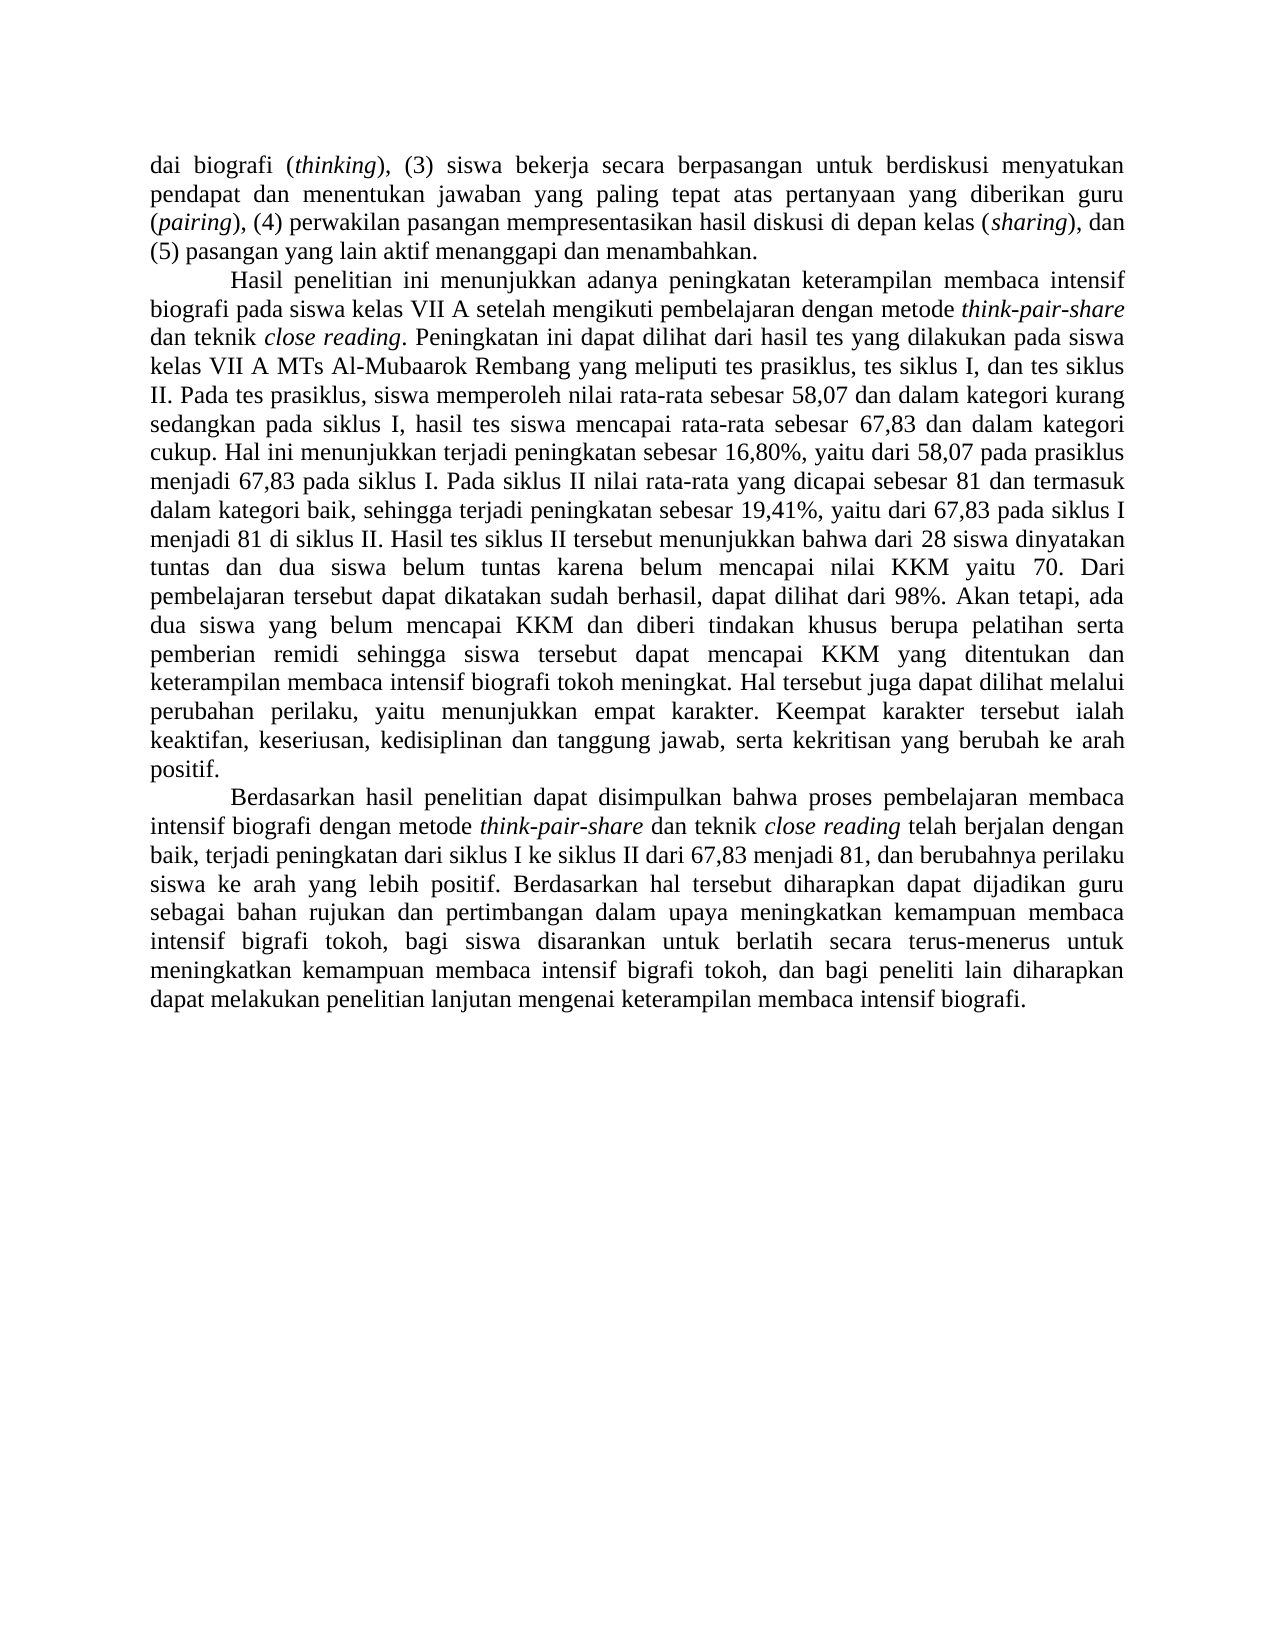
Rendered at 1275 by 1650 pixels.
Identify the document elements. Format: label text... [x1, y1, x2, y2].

text Berdasarkan hasil penelitian dapat disimpulkan bahwa proses pembelajaran membaca intensif biografi dengan metode think-pair-share dan teknik close reading telah berjalan dengan baik, terjadi peningkatan dari siklus I ke siklus II dari 67,83 menjadi 81, dan berubahnya perilaku siswa ke arah yang lebih positif. Berdasarkan hal tersebut diharapkan dapat dijadikan guru sebagai bahan rujukan dan pertimbangan dalam upaya meningkatkan kemampuan membaca intensif bigrafi tokoh, bagi siswa disarankan untuk berlatih secara terus-menerus untuk meningkatkan kemampuan membaca intensif bigrafi tokoh, dan bagi peneliti lain diharapkan dapat melakukan penelitian lanjutan mengenai keterampilan membaca intensif biografi. [150, 782, 1125, 1012]
text Hasil penelitian ini menunjukkan adanya peningkatan keterampilan membaca intensif biografi pada siswa kelas VII A setelah mengikuti pembelajaran dengan metode think-pair-share dan teknik close reading. Peningkatan ini dapat dilihat dari hasil tes yang dilakukan pada siswa kelas VII A MTs Al-Mubaarok Rembang yang meliputi tes prasiklus, tes siklus I, dan tes siklus II. Pada tes prasiklus, siswa memperoleh nilai rata-rata sebesar 58,07 dan dalam kategori kurang sedangkan pada siklus I, hasil tes siswa mencapai rata-rata sebesar 67,83 dan dalam kategori cukup. Hal ini menunjukkan terjadi peningkatan sebesar 16,80%, yaitu dari 58,07 pada prasiklus menjadi 67,83 pada siklus I. Pada siklus II nilai rata-rata yang dicapai sebesar 81 dan termasuk dalam kategori baik, sehingga terjadi peningkatan sebesar 19,41%, yaitu dari 67,83 pada siklus I menjadi 81 di siklus II. Hasil tes siklus II tersebut menunjukkan bahwa dari 28 siswa dinyatakan tuntas dan dua siswa belum tuntas karena belum mencapai nilai KKM yaitu 70. Dari pembelajaran tersebut dapat dikatakan sudah berhasil, dapat dilihat dari 98%. Akan tetapi, ada dua siswa yang belum mencapai KKM dan diberi tindakan khusus berupa pelatihan serta pemberian remidi sehingga siswa tersebut dapat mencapai KKM yang ditentukan dan keterampilan membaca intensif biografi tokoh meningkat. Hal tersebut juga dapat dilihat melalui perubahan perilaku, yaitu menunjukkan empat karakter. Keempat karakter tersebut ialah keaktifan, keseriusan, kedisiplinan dan tanggung jawab, serta kekritisan yang berubah ke arah positif. [150, 265, 1125, 782]
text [150, 150, 1125, 265]
